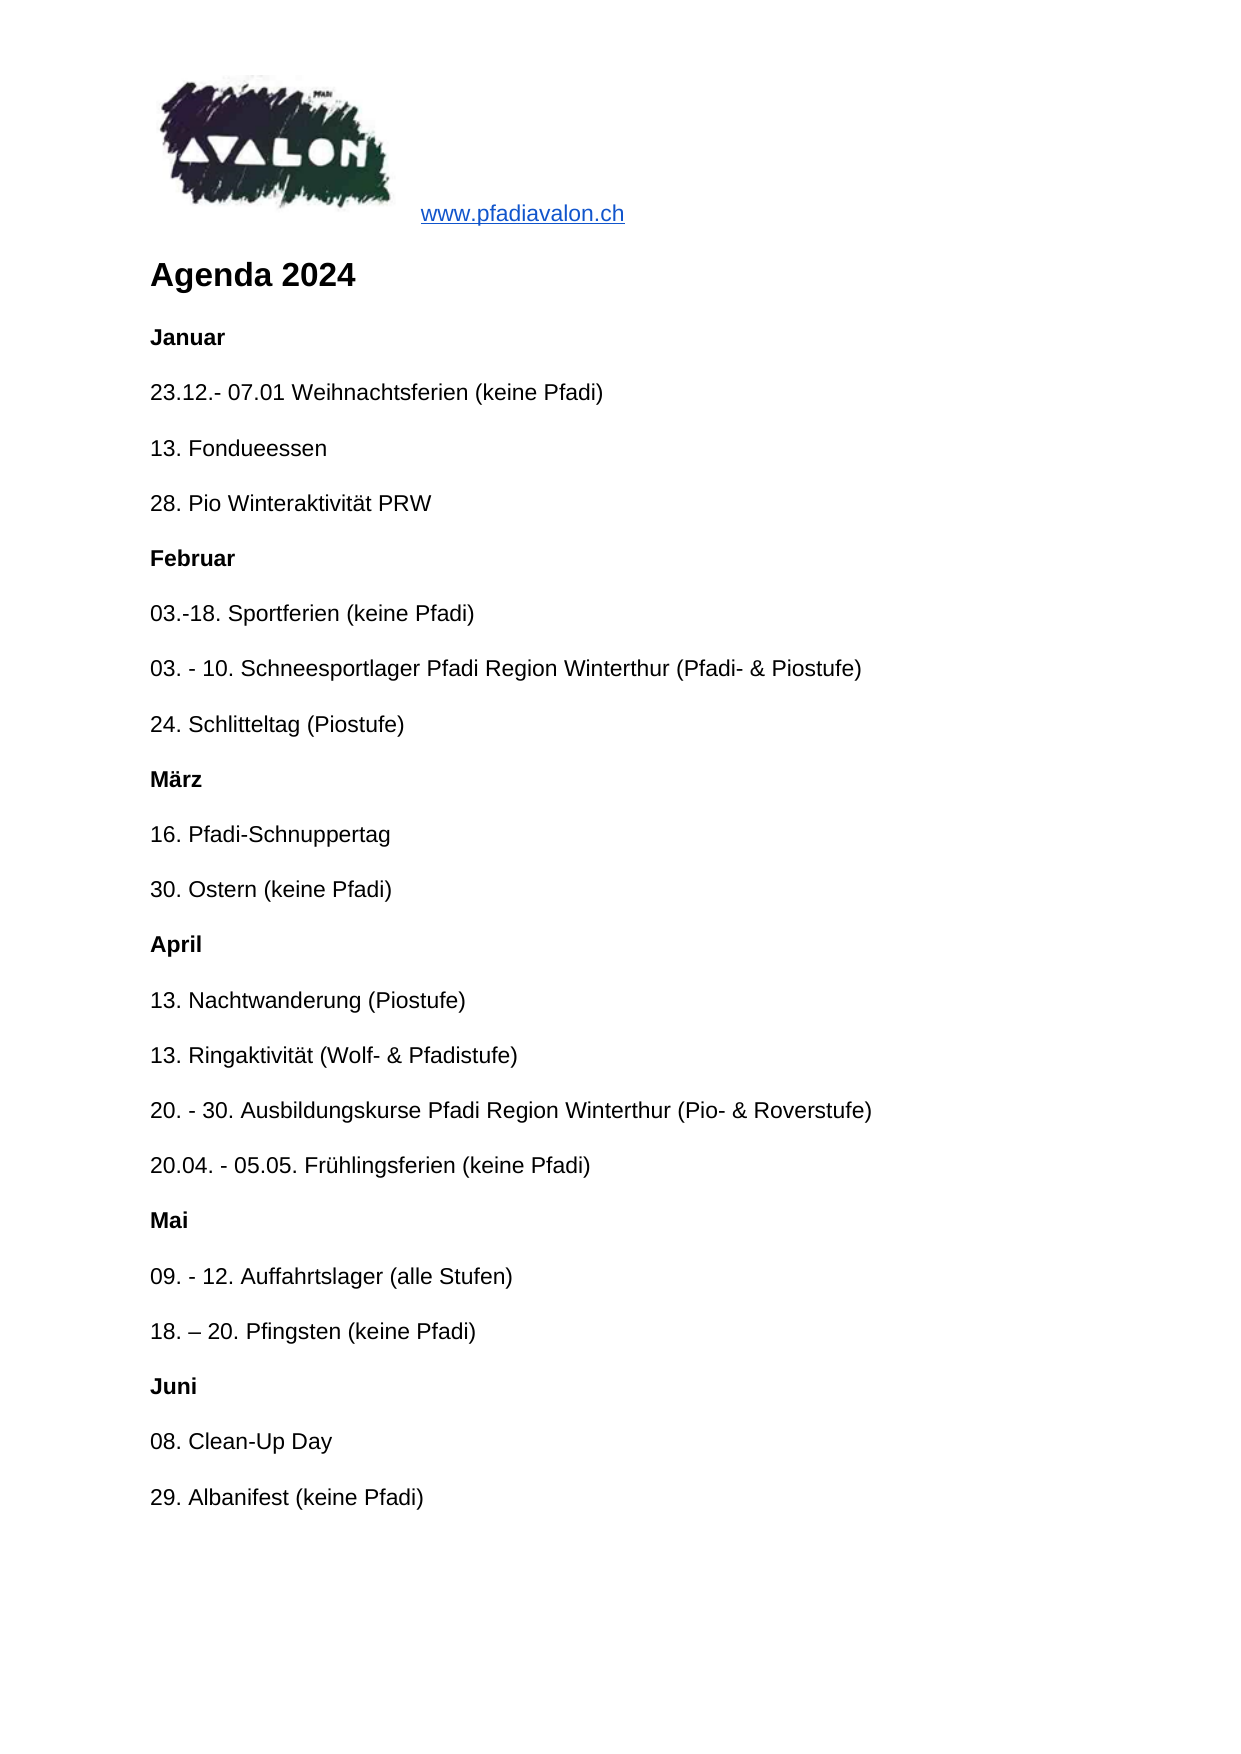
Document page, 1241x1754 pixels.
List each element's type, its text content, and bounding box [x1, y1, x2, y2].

text 20. - 30. Ausbildungskurse Pfadi Region Winterthur (Pio- & Roverstufe) [150, 1097, 1090, 1123]
text 23.12.- 07.01 Weihnachtsferien (keine Pfadi) [150, 379, 1090, 406]
text Januar [150, 324, 1090, 350]
text 18. – 20. Pfingsten (keine Pfadi) [150, 1318, 1090, 1344]
text 16. Pfadi-Schnuppertag [150, 821, 1090, 847]
text April [150, 931, 1090, 958]
text Juni [150, 1373, 1090, 1399]
text 03.-18. Sportferien (keine Pfadi) [150, 600, 1090, 626]
text 24. Schlitteltag (Piostufe) [150, 711, 1090, 737]
text 08. Clean-Up Day [150, 1428, 1090, 1454]
picture [150, 75, 415, 222]
text Februar [150, 545, 1090, 571]
text 28. Pio Winteraktivität PRW [150, 490, 1090, 516]
text Mai [150, 1207, 1090, 1234]
text 30. Ostern (keine Pfadi) [150, 876, 1090, 902]
text 13. Ringaktivität (Wolf- & Pfadistufe) [150, 1042, 1090, 1068]
text März [150, 766, 1090, 792]
text 03. - 10. Schneesportlager Pfadi Region Winterthur (Pfadi- & Piostufe) [150, 655, 1090, 682]
text 09. - 12. Auffahrtslager (alle Stufen) [150, 1263, 1090, 1289]
text 29. Albanifest (keine Pfadi) [150, 1483, 1090, 1510]
text 13. Nachtwanderung (Piostufe) [150, 987, 1090, 1013]
text 20.04. - 05.05. Frühlingsferien (keine Pfadi) [150, 1152, 1090, 1178]
text 13. Fondueessen [150, 434, 1090, 461]
text Agenda 2024 [150, 255, 1090, 293]
